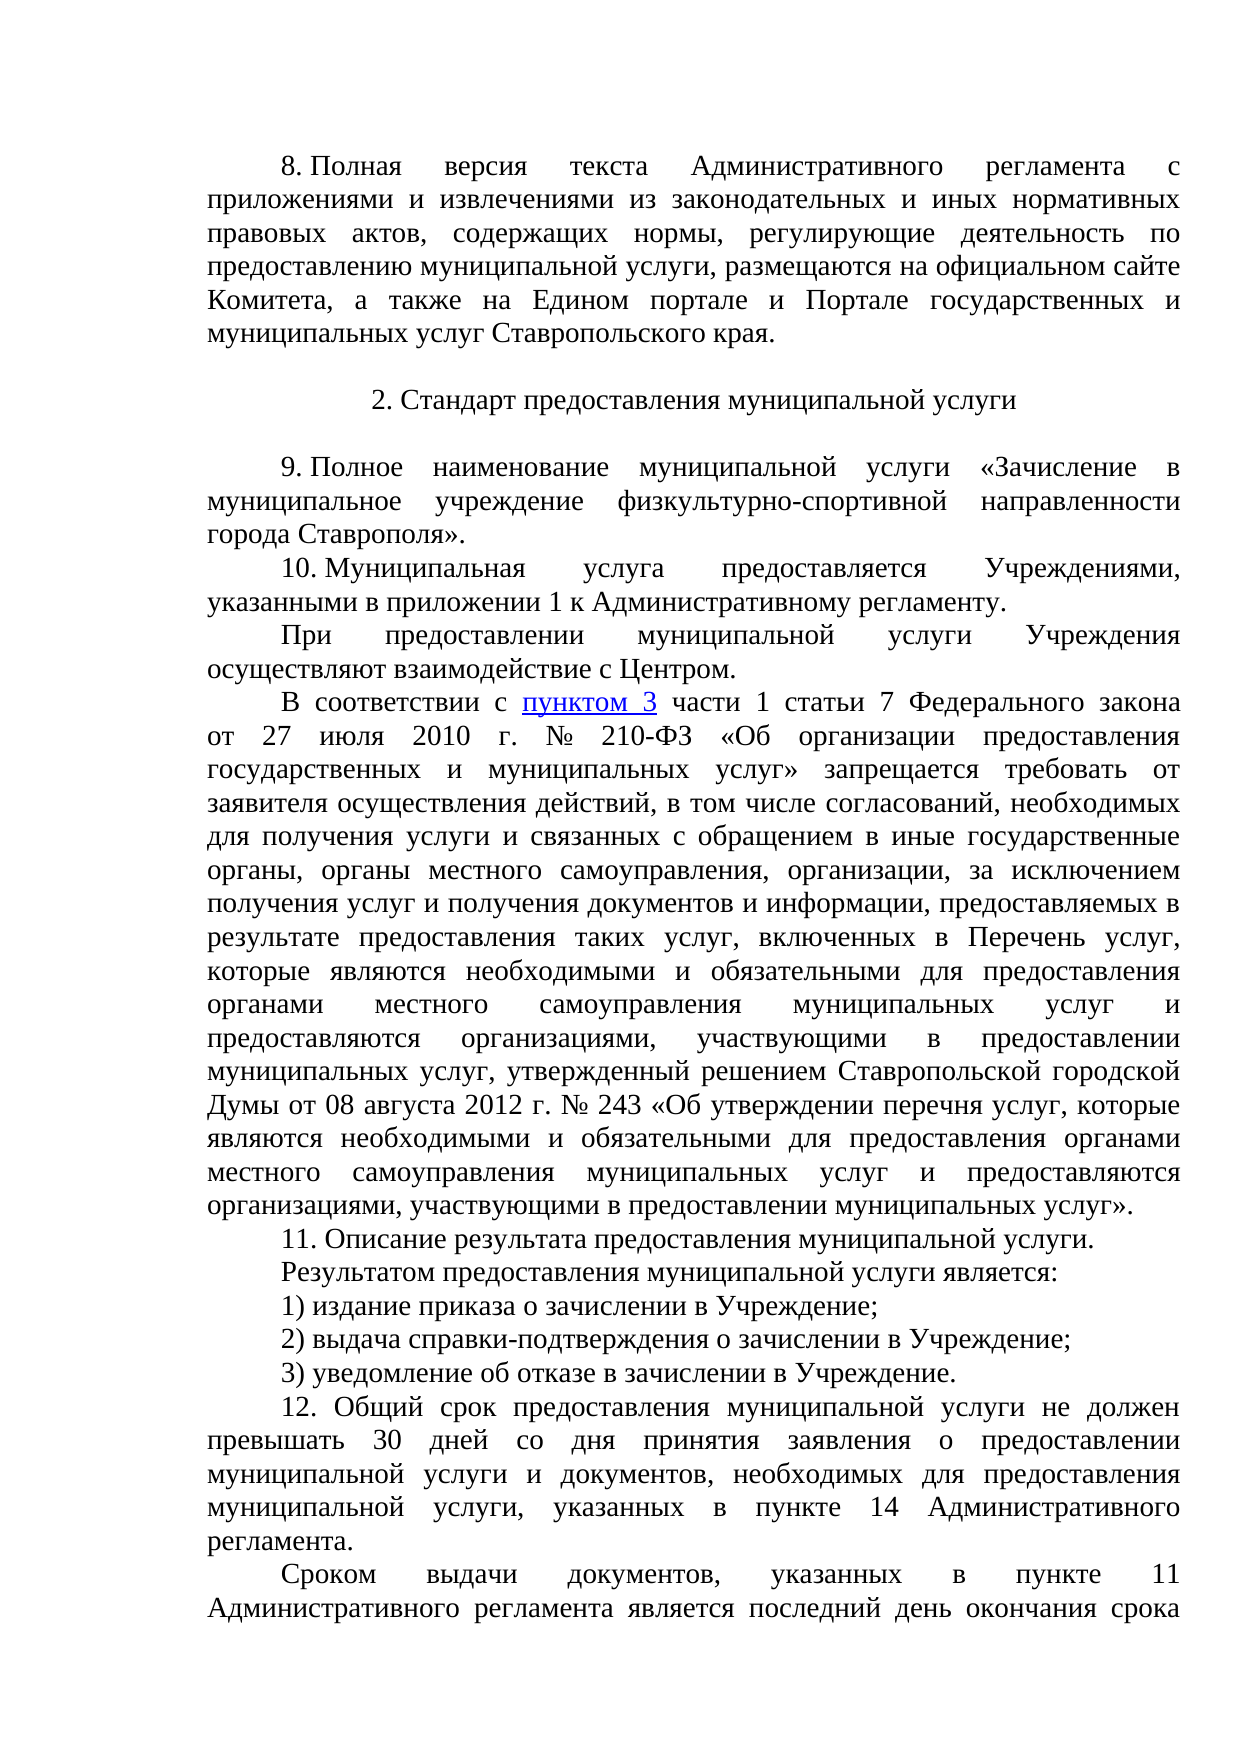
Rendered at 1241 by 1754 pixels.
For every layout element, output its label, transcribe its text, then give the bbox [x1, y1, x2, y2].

text 10. Муниципальная услуга предоставляется Учреждениями, указанными в приложении 1 к Административному регламенту. [207, 550, 1181, 617]
text 3) уведомление об отказе в зачислении в Учреждение. [207, 1355, 1181, 1389]
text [207, 1556, 1181, 1623]
text Результатом предоставления муниципальной услуги является: [207, 1254, 1181, 1288]
subtitle 8. Полная версия текста Административного регламента с приложениями и извлечениями из законодательных и иных нормативных правовых актов, содержащих нормы, регулирующие деятельность по предоставлению муниципальной услуги, размещаются на официальном сайте Комитета, а также на Едином портале и Портале государственных и муниципальных услуг Ставропольского края. [207, 148, 1181, 349]
text 1) издание приказа о зачислении в Учреждение; [207, 1288, 1181, 1322]
text 9. Полное наименование муниципальной услуги «Зачисление в муниципальное учреждение физкультурно-спортивной направленности города Ставрополя». [207, 449, 1181, 550]
text В соответствии с пунктом 3 части 1 статьи 7 Федерального закона от 27 июля . № 210-ФЗ «Об организации предоставления государственных и муниципальных услуг» запрещается требовать от заявителя осуществления действий, в том числе согласований, необходимых для получения услуги и связанных с обращением в иные государственные органы, органы местного самоуправления, организации, за исключением получения услуг и получения документов и информации, предоставляемых в результате предоставления таких услуг, включенных в Перечень услуг, которые являются необходимыми и обязательными для предоставления органами местного самоуправления муниципальных услуг и предоставляются организациями, участвующими в предоставлении муниципальных услуг, утвержденный решением Ставропольской городской Думы от 08 августа . № 243 «Об утверждении перечня услуг, которые являются необходимыми и обязательными для предоставления органами местного самоуправления муниципальных услуг и предоставляются организациями, участвующими в предоставлении муниципальных услуг». [207, 684, 1181, 1221]
text 11. Описание результата предоставления муниципальной услуги. [207, 1221, 1181, 1254]
text При предоставлении муниципальной услуги Учреждения осуществляют взаимодействие с Центром. [207, 617, 1181, 684]
text 12. Общий срок предоставления муниципальной услуги не должен превышать 30 дней со дня принятия заявления о предоставлении муниципальной услуги и документов, необходимых для предоставления муниципальной услуги, указанных в пункте 14 Административного регламента. [207, 1389, 1181, 1556]
text 2. Стандарт предоставления муниципальной услуги [207, 382, 1181, 416]
text 2) выдача справки-подтверждения о зачислении в Учреждение; [207, 1322, 1181, 1355]
